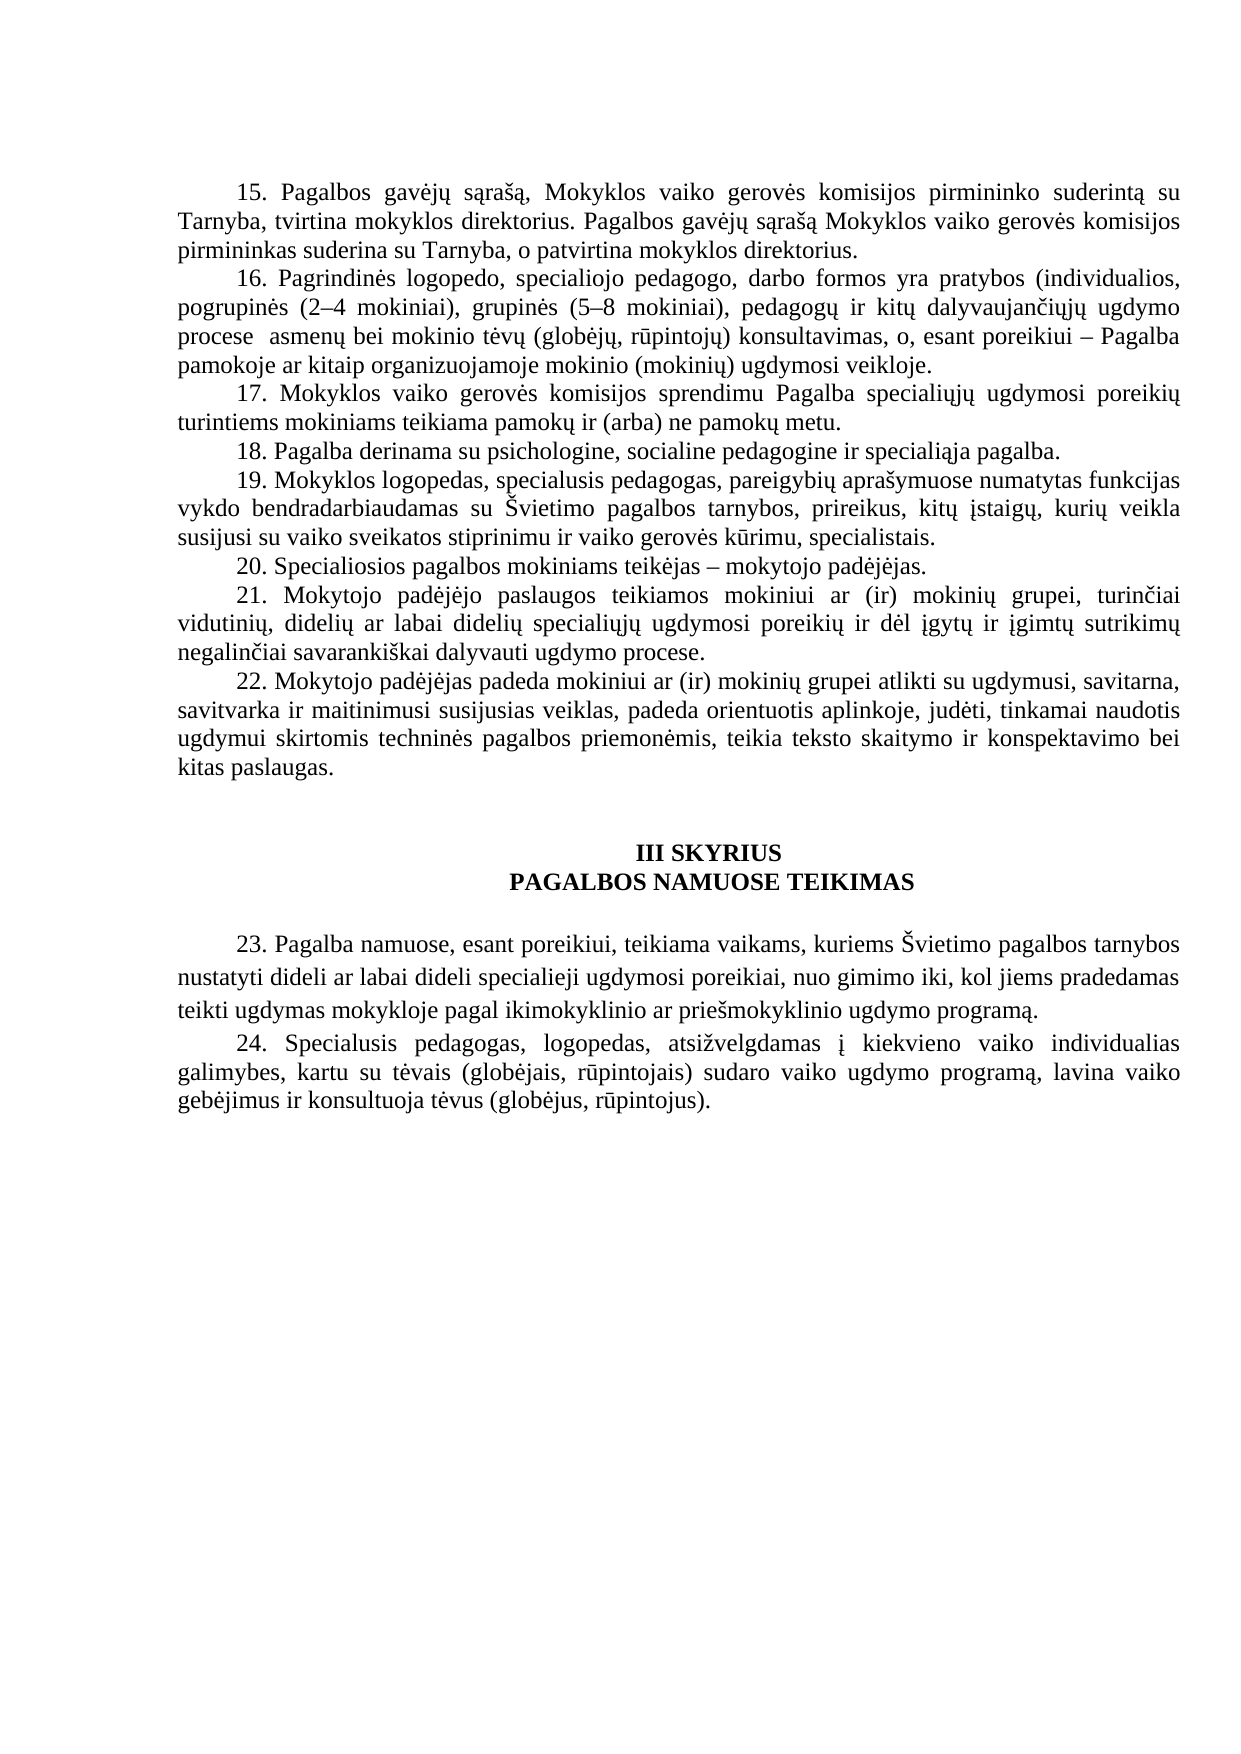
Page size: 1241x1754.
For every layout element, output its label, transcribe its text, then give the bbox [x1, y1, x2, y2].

text 20. Specialiosios pagalbos mokiniams teikėjas – mokytojo padėjėjas. [177, 551, 1181, 580]
text 24. Specialusis pedagogas, logopedas, atsižvelgdamas į kiekvieno vaiko individualias galimybes, kartu su tėvais (globėjais, rūpintojais) sudaro vaiko ugdymo programą, lavina vaiko gebėjimus ir konsultuoja tėvus (globėjus, rūpintojus). [177, 1028, 1181, 1114]
text 18. Pagalba derinama su psichologine, socialine pedagogine ir specialiąja pagalba. [177, 436, 1181, 465]
text 21. Mokytojo padėjėjo paslaugos teikiamos mokiniui ar (ir) mokinių grupei, turinčiai vidutinių, didelių ar labai didelių specialiųjų ugdymosi poreikių ir dėl įgytų ir įgimtų sutrikimų negalinčiai savarankiškai dalyvauti ugdymo procese. [177, 580, 1181, 666]
text 19. Mokyklos logopedas, specialusis pedagogas, pareigybių aprašymuose numatytas funkcijas vykdo bendradarbiaudamas su Švietimo pagalbos tarnybos, prireikus, kitų įstaigų, kurių veikla susijusi su vaiko sveikatos stiprinimu ir vaiko gerovės kūrimu, specialistais. [177, 465, 1181, 551]
text 17. Mokyklos vaiko gerovės komisijos sprendimu Pagalba specialiųjų ugdymosi poreikių turintiems mokiniams teikiama pamokų ir (arba) ne pamokų metu. [177, 378, 1181, 436]
text PAGALBOS NAMUOSE TEIKIMAS [177, 867, 1181, 896]
text III SKYRIUS [177, 838, 1181, 867]
text 16. Pagrindinės logopedo, specialiojo pedagogo, darbo formos yra pratybos (individualios, pogrupinės (2–4 mokiniai), grupinės (5–8 mokiniai), pedagogų ir kitų dalyvaujančiųjų ugdymo procese asmenų bei mokinio tėvų (globėjų, rūpintojų) konsultavimas, o, esant poreikiui – Pagalba pamokoje ar kitaip organizuojamoje mokinio (mokinių) ugdymosi veikloje. [177, 263, 1181, 378]
text 23. Pagalba namuose, esant poreikiui, teikiama vaikams, kuriems Švietimo pagalbos tarnybos nustatyti dideli ar labai dideli specialieji ugdymosi poreikiai, nuo gimimo iki, kol jiems pradedamas teikti ugdymas mokykloje pagal ikimokyklinio ar priešmokyklinio ugdymo programą. [177, 929, 1181, 1024]
text 15. Pagalbos gavėjų sąrašą, Mokyklos vaiko gerovės komisijos pirmininko suderintą su Tarnyba, tvirtina mokyklos direktorius. Pagalbos gavėjų sąrašą Mokyklos vaiko gerovės komisijos pirmininkas suderina su Tarnyba, o patvirtina mokyklos direktorius. [177, 177, 1181, 263]
text 22. Mokytojo padėjėjas padeda mokiniui ar (ir) mokinių grupei atlikti su ugdymusi, savitarna, savitvarka ir maitinimusi susijusias veiklas, padeda orientuotis aplinkoje, judėti, tinkamai naudotis ugdymui skirtomis techninės pagalbos priemonėmis, teikia teksto skaitymo ir konspektavimo bei kitas paslaugas. [177, 666, 1181, 781]
